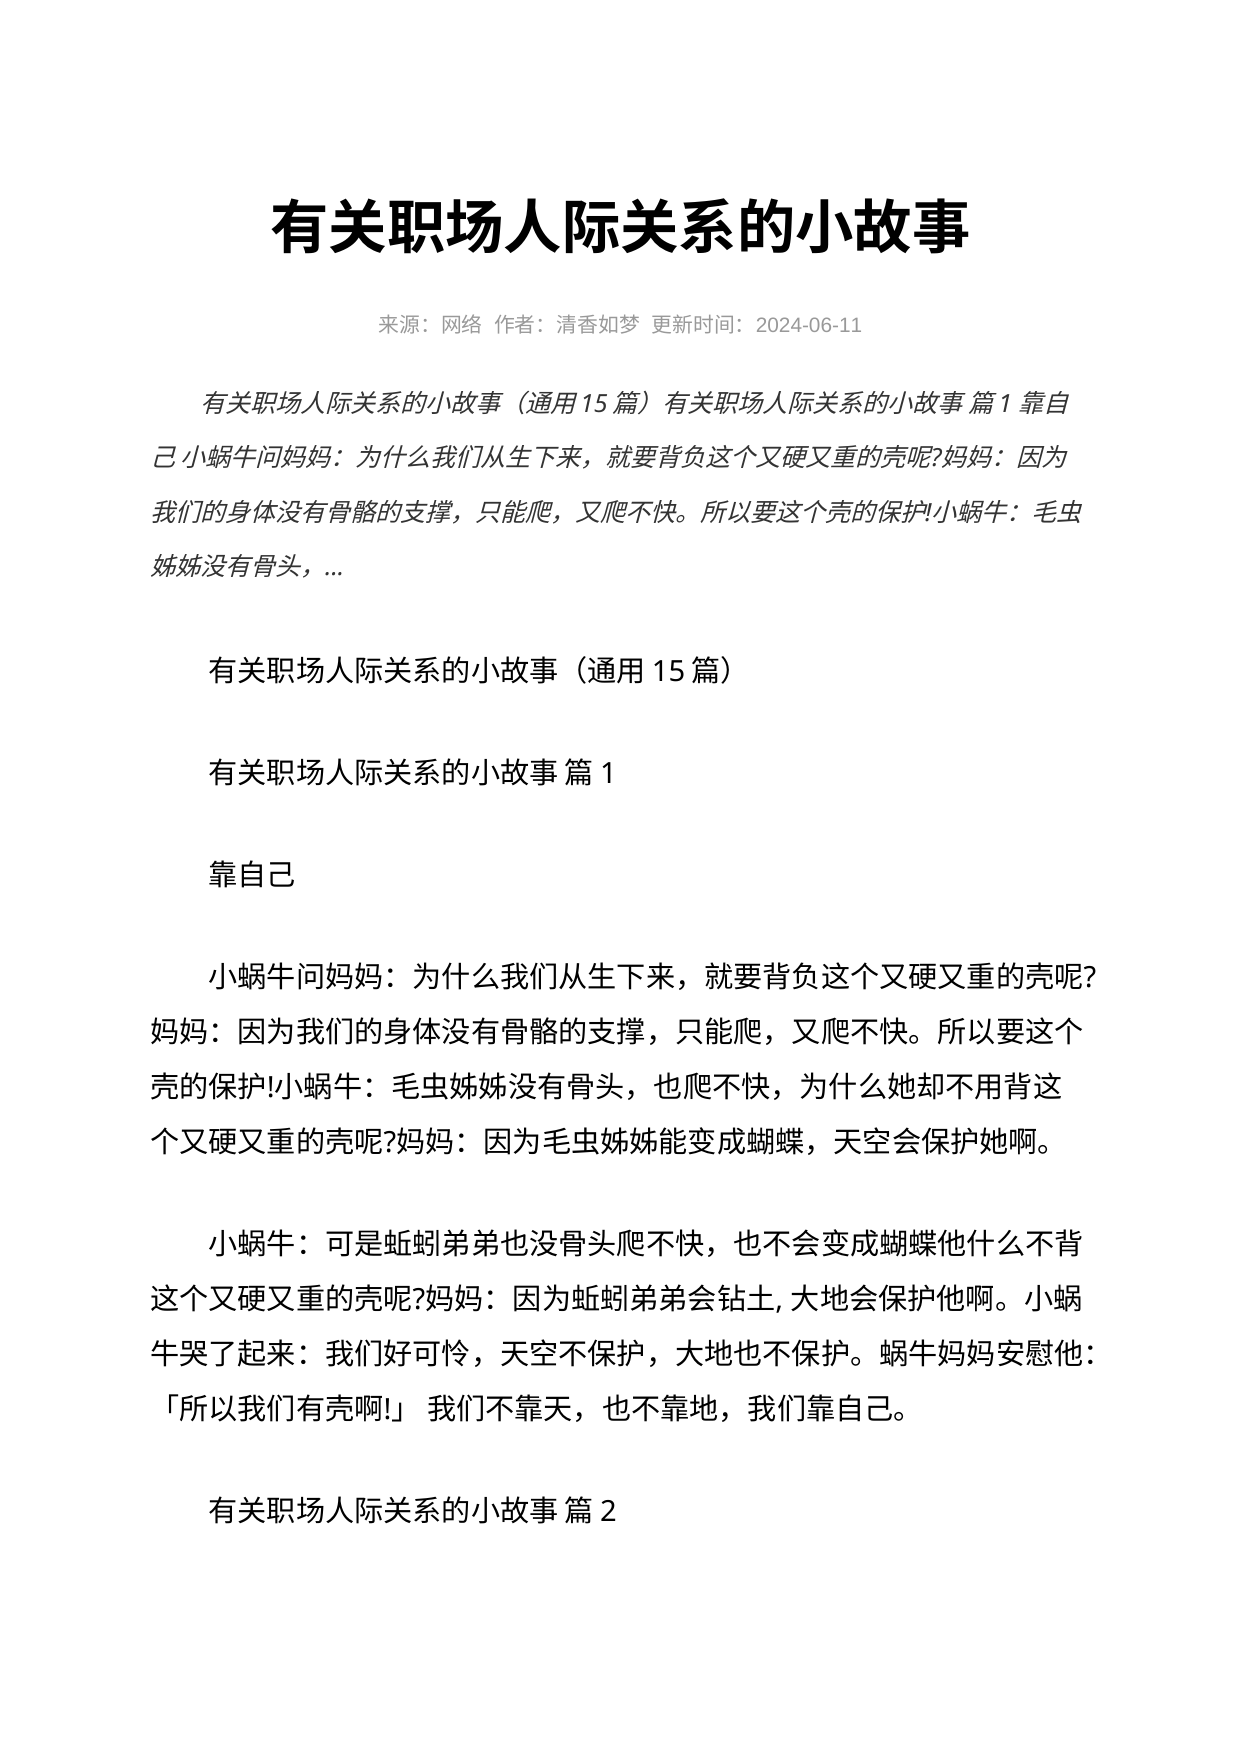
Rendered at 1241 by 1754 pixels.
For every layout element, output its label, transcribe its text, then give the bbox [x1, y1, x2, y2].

text 有关职场人际关系的小故事（通用15篇） [150, 648, 1090, 690]
text 有关职场人际关系的小故事 篇2 [150, 1487, 1090, 1529]
text 小蜗牛：可是蚯蚓弟弟也没骨头爬不快，也不会变成蝴蝶他什么不背这个又硬又重的壳呢?妈妈：因为蚯蚓弟弟会钻土, 大地会保护他啊。小蜗牛哭了起来：我们好可怜，天空不保护，大地也不保护。蜗牛妈妈安慰他：「所以我们有壳啊!」 我们不靠天，也不靠地，我们靠自己。 [150, 1220, 1090, 1428]
text 来源：网络 作者：清香如梦 更新时间：2024-06-11 [150, 313, 1090, 337]
text 有关职场人际关系的小故事 篇1 [150, 750, 1090, 792]
text 有关职场人际关系的小故事（通用15篇）有关职场人际关系的小故事 篇1 靠自己 小蜗牛问妈妈：为什么我们从生下来，就要背负这个又硬又重的壳呢?妈妈：因为我们的身体没有骨骼的支撑，只能爬，又爬不快。所以要这个壳的保护!小蜗牛：毛虫姊姊没有骨头，... [150, 383, 1090, 583]
subtitle 有关职场人际关系的小故事 [150, 181, 1090, 266]
text 靠自己 [150, 852, 1090, 894]
text 小蜗牛问妈妈：为什么我们从生下来，就要背负这个又硬又重的壳呢?妈妈：因为我们的身体没有骨骼的支撑，只能爬，又爬不快。所以要这个壳的保护!小蜗牛：毛虫姊姊没有骨头，也爬不快，为什么她却不用背这个又硬又重的壳呢?妈妈：因为毛虫姊姊能变成蝴蝶，天空会保护她啊。 [150, 953, 1090, 1161]
